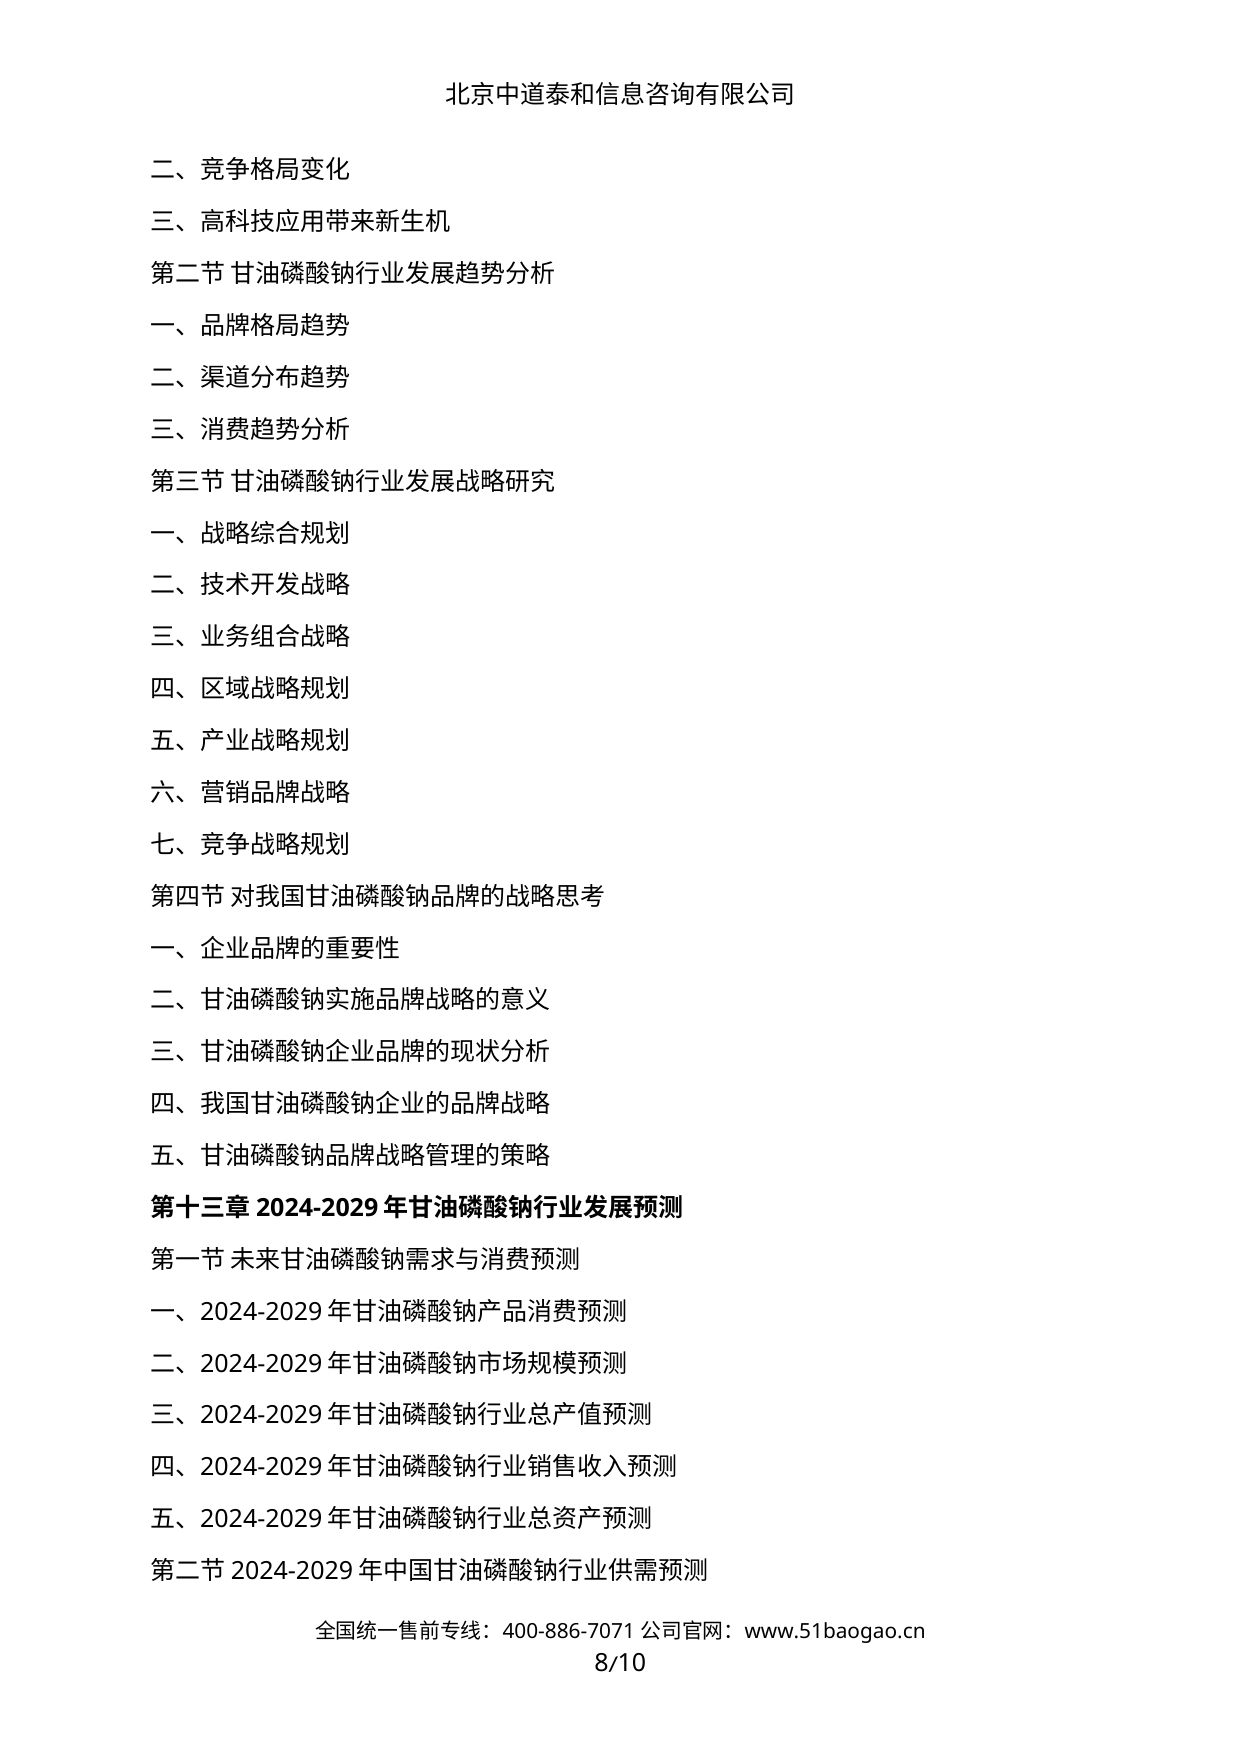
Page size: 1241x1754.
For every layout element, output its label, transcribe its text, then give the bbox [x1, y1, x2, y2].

text 三、高科技应用带来新生机 [150, 202, 1090, 238]
text 三、消费趋势分析 [150, 409, 1090, 446]
text 二、渠道分布趋势 [150, 357, 1090, 394]
text 第二节 2024-2029年中国甘油磷酸钠行业供需预测 [150, 1551, 1090, 1587]
text 一、品牌格局趋势 [150, 306, 1090, 342]
text 第一节 未来甘油磷酸钠需求与消费预测 [150, 1239, 1090, 1276]
text 五、2024-2029年甘油磷酸钠行业总资产预测 [150, 1499, 1090, 1535]
text 二、2024-2029年甘油磷酸钠市场规模预测 [150, 1343, 1090, 1379]
text 二、甘油磷酸钠实施品牌战略的意义 [150, 980, 1090, 1016]
text 六、营销品牌战略 [150, 772, 1090, 809]
text 四、我国甘油磷酸钠企业的品牌战略 [150, 1084, 1090, 1120]
text 七、竞争战略规划 [150, 824, 1090, 861]
text 一、企业品牌的重要性 [150, 928, 1090, 964]
text 四、区域战略规划 [150, 669, 1090, 705]
text 二、竞争格局变化 [150, 150, 1090, 186]
text 三、2024-2029年甘油磷酸钠行业总产值预测 [150, 1395, 1090, 1431]
text 一、战略综合规划 [150, 513, 1090, 549]
text 五、产业战略规划 [150, 721, 1090, 757]
text 五、甘油磷酸钠品牌战略管理的策略 [150, 1136, 1090, 1172]
text 三、业务组合战略 [150, 617, 1090, 653]
text 二、技术开发战略 [150, 565, 1090, 601]
text 第四节 对我国甘油磷酸钠品牌的战略思考 [150, 876, 1090, 912]
text 第二节 甘油磷酸钠行业发展趋势分析 [150, 254, 1090, 290]
text 第十三章 2024-2029年甘油磷酸钠行业发展预测 [150, 1187, 1090, 1224]
text 第三节 甘油磷酸钠行业发展战略研究 [150, 461, 1090, 497]
text 三、甘油磷酸钠企业品牌的现状分析 [150, 1032, 1090, 1068]
text 一、2024-2029年甘油磷酸钠产品消费预测 [150, 1291, 1090, 1327]
text 四、2024-2029年甘油磷酸钠行业销售收入预测 [150, 1447, 1090, 1483]
